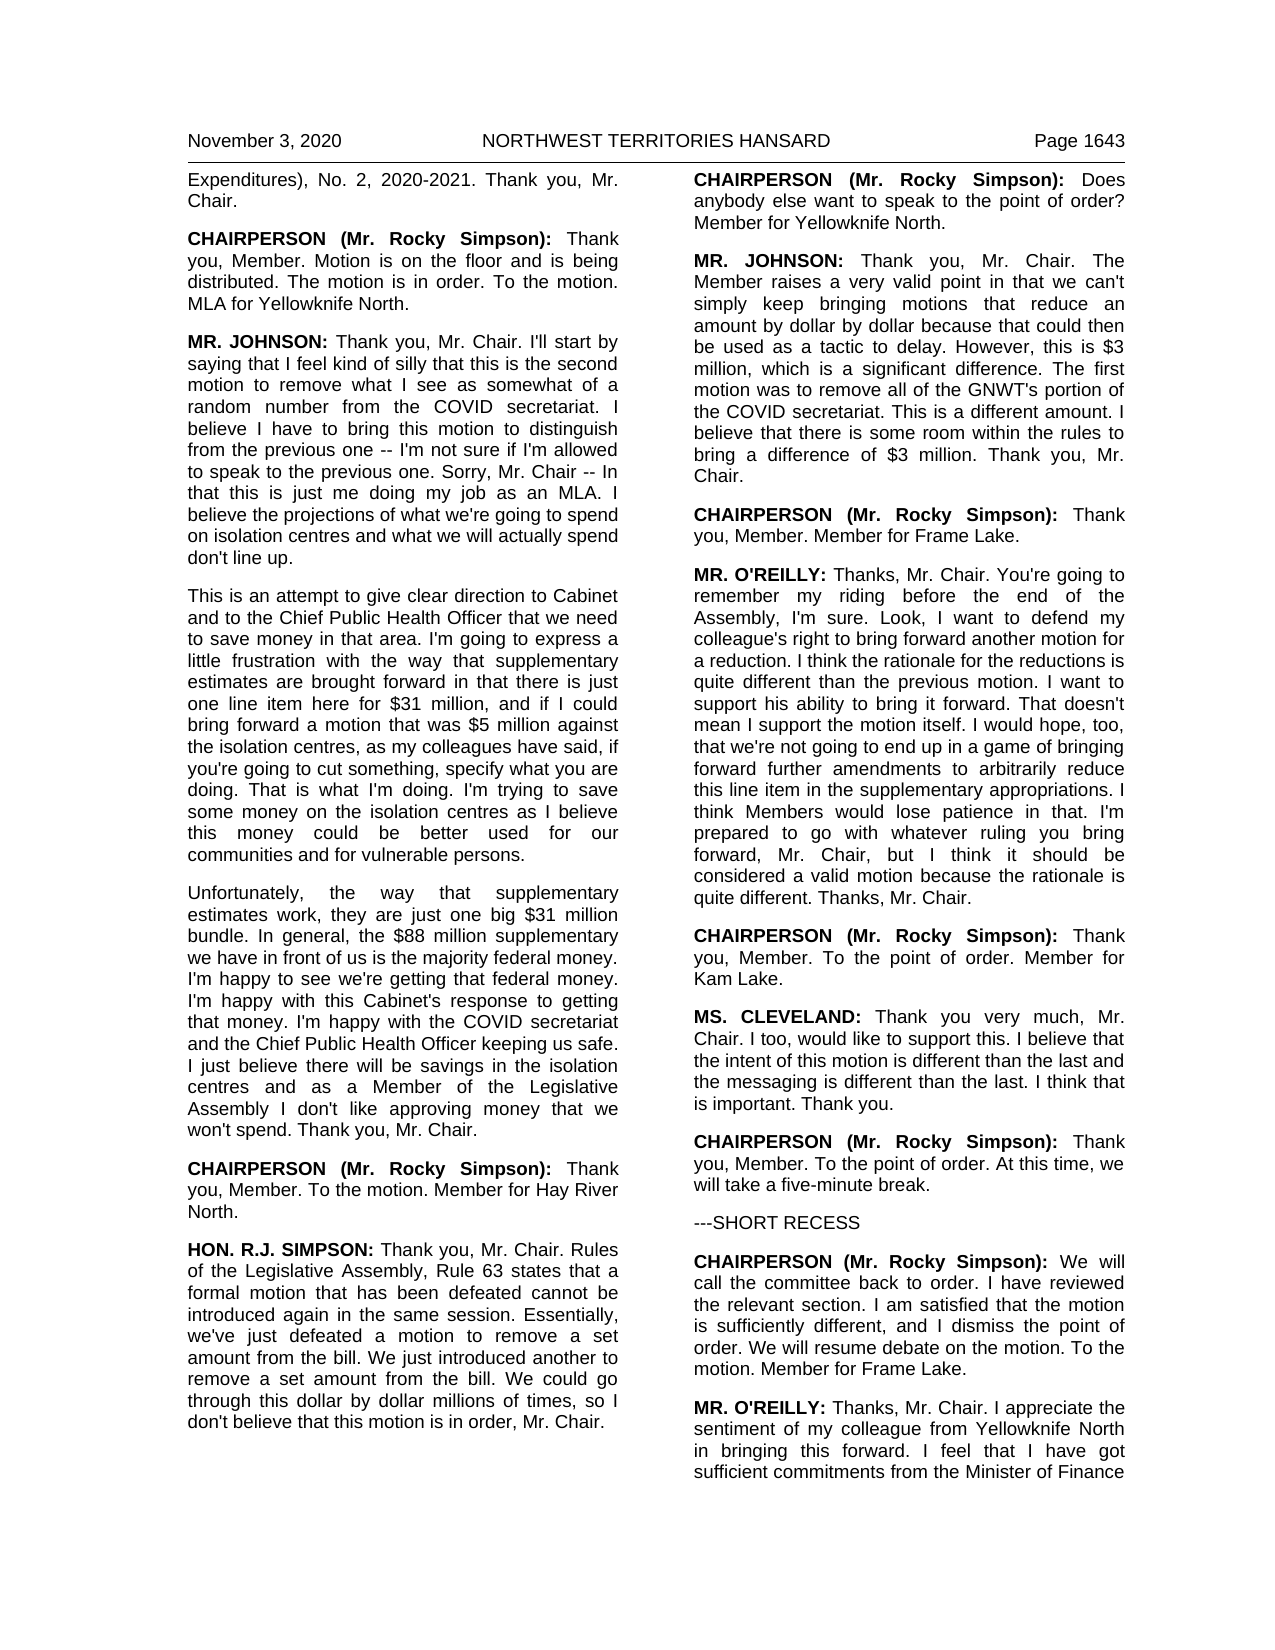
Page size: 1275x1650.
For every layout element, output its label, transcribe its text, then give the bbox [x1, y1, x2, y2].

text MR. O'REILLY: Thanks, Mr. Chair. You're going to remember my riding before the end of the Assembly, I'm sure. Look, I want to defend my colleague's right to bring forward another motion for a reduction. I think the rationale for the reductions is quite different than the previous motion. I want to support his ability to bring it forward. That doesn't mean I support the motion itself. I would hope, too, that we're not going to end up in a game of bringing forward further amendments to arbitrarily reduce this line item in the supplementary appropriations. I think Members would lose patience in that. I'm prepared to go with whatever ruling you bring forward, Mr. Chair, but I think it should be considered a valid motion because the rationale is quite different. Thanks, Mr. Chair. [694, 563, 1125, 908]
text CHAIRPERSON (Mr. Rocky Simpson): Thank you, Member. To the point of order. At this time, we will take a five-minute break. [694, 1131, 1125, 1196]
text This is an attempt to give clear direction to Cabinet and to the Chief Public Health Officer that we need to save money in that area. I'm going to express a little frustration with the way that supplementary estimates are brought forward in that there is just one line item here for $31 million, and if I could bring forward a motion that was $5 million against the isolation centres, as my colleagues have said, if you're going to cut something, specify what you are doing. That is what I'm doing. I'm trying to save some money on the isolation centres as I believe this money could be better used for our communities and for vulnerable persons. [187, 585, 619, 865]
text CHAIRPERSON (Mr. Rocky Simpson): We will call the committee back to order. I have reviewed the relevant section. I am satisfied that the motion is sufficiently different, and I dismiss the point of order. We will resume debate on the motion. To the motion. Member for Frame Lake. [694, 1250, 1125, 1380]
text HON. R.J. SIMPSON: Thank you, Mr. Chair. Rules of the Legislative Assembly, Rule 63 states that a formal motion that has been defeated cannot be introduced again in the same session. Essentially, we've just defeated a motion to remove a set amount from the bill. We just introduced another to remove a set amount from the bill. We could go through this dollar by dollar millions of times, so I don't believe that this motion is in order, Mr. Chair. [187, 1239, 619, 1433]
text CHAIRPERSON (Mr. Rocky Simpson): Does anybody else want to speak to the point of order? Member for Yellowknife North. [694, 168, 1125, 233]
text ---SHORT RECESS [694, 1212, 1125, 1234]
text Unfortunately, the way that supplementary estimates work, they are just one big $31 million bundle. In general, the $88 million supplementary we have in front of us is the majority federal money. I'm happy to see we're getting that federal money. I'm happy with this Cabinet's response to getting that money. I'm happy with the COVID secretariat and the Chief Public Health Officer keeping us safe. I just believe there will be savings in the isolation centres and as a Member of the Legislative Assembly I don't like approving money that we won't spend. Thank you, Mr. Chair. [187, 882, 619, 1141]
text MR. JOHNSON: Thank you, Mr. Chair. I'll start by saying that I feel kind of silly that this is the second motion to remove what I see as somewhat of a random number from the COVID secretariat. I believe I have to bring this motion to distinguish from the previous one -- I'm not sure if I'm allowed to speak to the previous one. Sorry, Mr. Chair -- In that this is just me doing my job as an MLA. I believe the projections of what we're going to spend on isolation centres and what we will actually spend don't line up. [187, 331, 619, 568]
text CHAIRPERSON (Mr. Rocky Simpson): Thank you, Member. Member for Frame Lake. [694, 503, 1125, 547]
text CHAIRPERSON (Mr. Rocky Simpson): Thank you, Member. To the motion. Member for Hay River North. [187, 1157, 619, 1222]
text CHAIRPERSON (Mr. Rocky Simpson): Thank you, Member. To the point of order. Member for Kam Lake. [694, 925, 1125, 990]
text CHAIRPERSON (Mr. Rocky Simpson): Thank you, Member. Motion is on the floor and is being distributed. The motion is in order. To the motion. MLA for Yellowknife North. [187, 228, 619, 314]
text MR. JOHNSON: Thank you, Mr. Chair. The Member raises a very valid point in that we can't simply keep bringing motions that reduce an amount by dollar by dollar because that could then be used as a tactic to delay. However, this is $3 million, which is a significant difference. The first motion was to remove all of the GNWT's portion of the COVID secretariat. This is a different amount. I believe that there is some room within the rules to bring a difference of $3 million. Thank you, Mr. Chair. [694, 250, 1125, 487]
text MS. CLEVELAND: Thank you very much, Mr. Chair. I too, would like to support this. I believe that the intent of this motion is different than the last and the messaging is different than the last. I think that is important. Thank you. [694, 1006, 1125, 1114]
